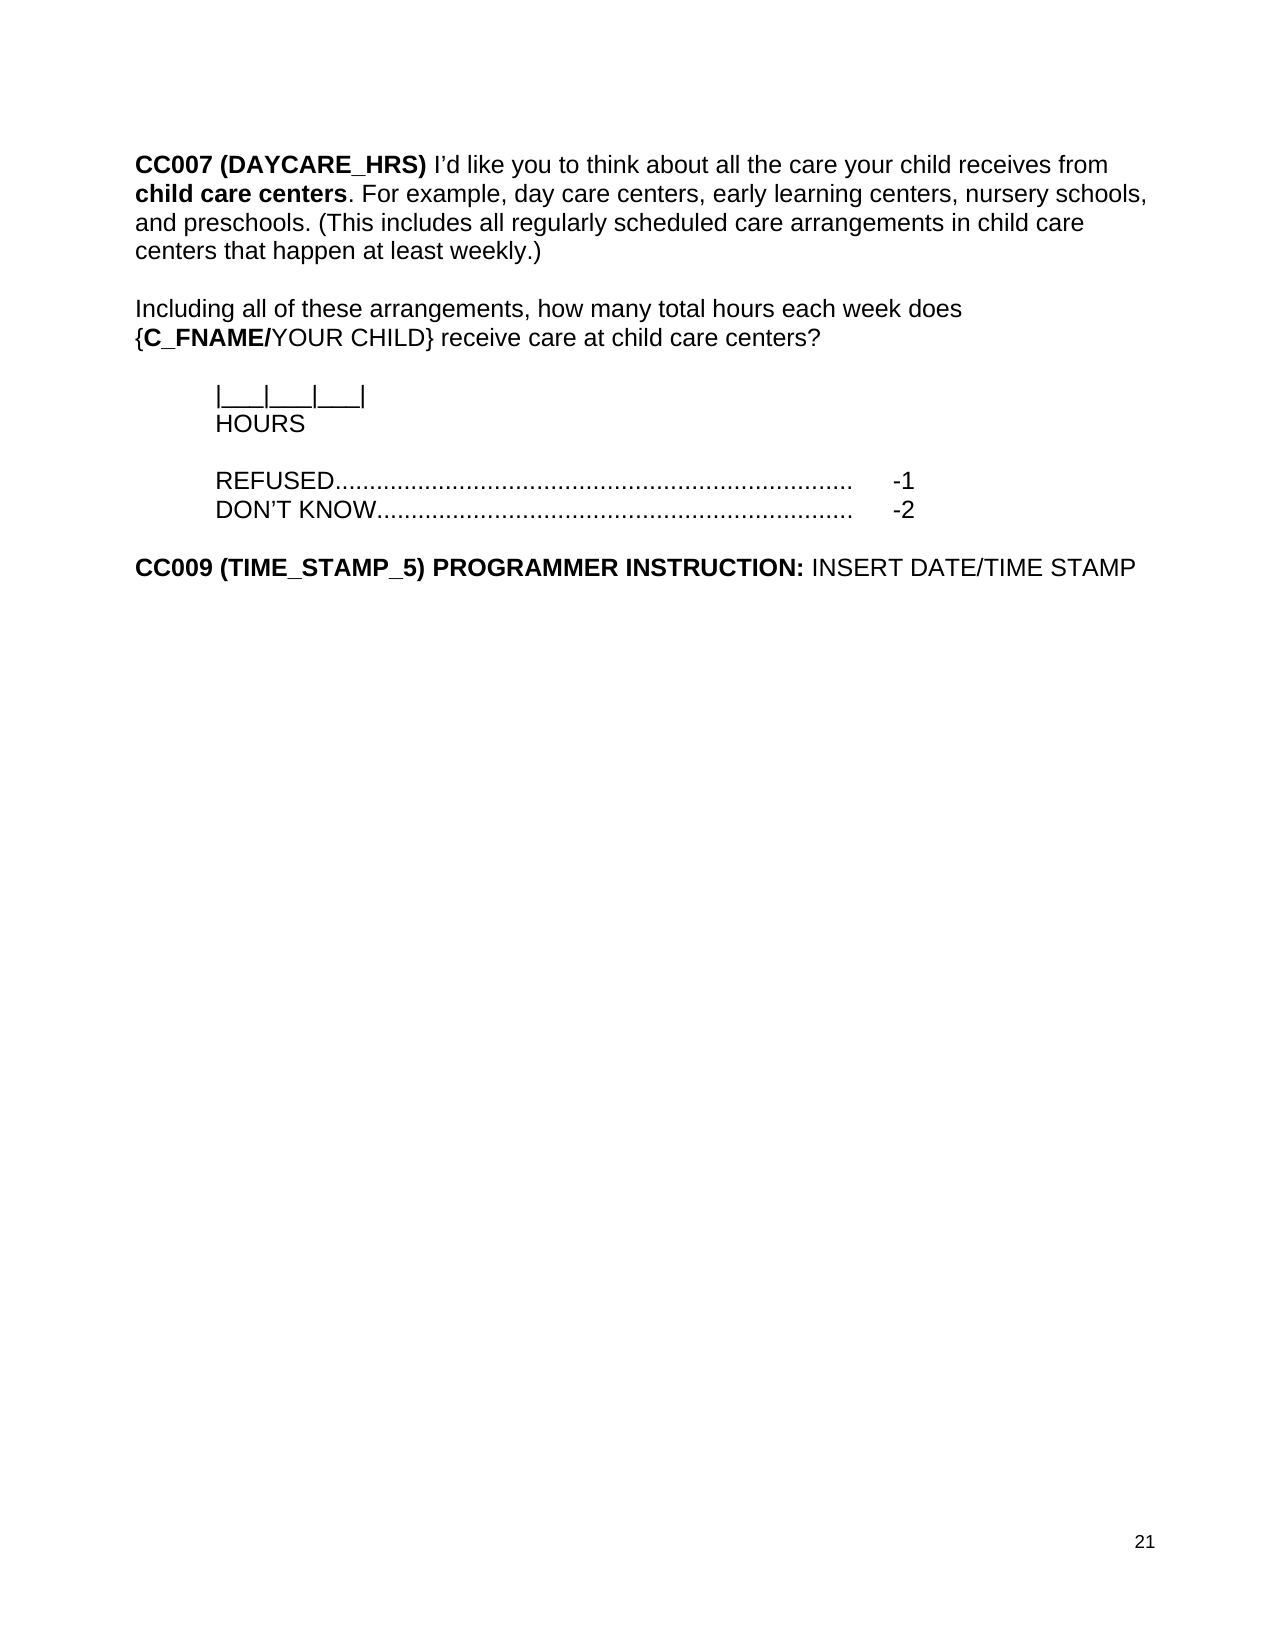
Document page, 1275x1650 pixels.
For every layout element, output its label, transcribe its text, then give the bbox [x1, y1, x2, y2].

text Including all of these arrangements, how many total hours each week does {C_FNAME/YOUR CHILD} receive care at child care centers? [135, 294, 1155, 351]
text HOURS [215, 409, 1155, 437]
text CC009 (TIME_STAMP_5) PROGRAMMER INSTRUCTION: INSERT DATE/TIME STAMP [135, 552, 1155, 581]
text REFUSED -1 [215, 466, 1155, 495]
text |___|___|___| [215, 380, 1155, 409]
text CC007 (DAYCARE_HRS) I’d like you to think about all the care your child receives from child care centers. For example, day care centers, early learning centers, nursery schools, and preschools. (This includes all regularly scheduled care arrangements in child care centers that happen at least weekly.) [135, 150, 1155, 265]
text DON’T KNOW -2 [215, 495, 1155, 524]
